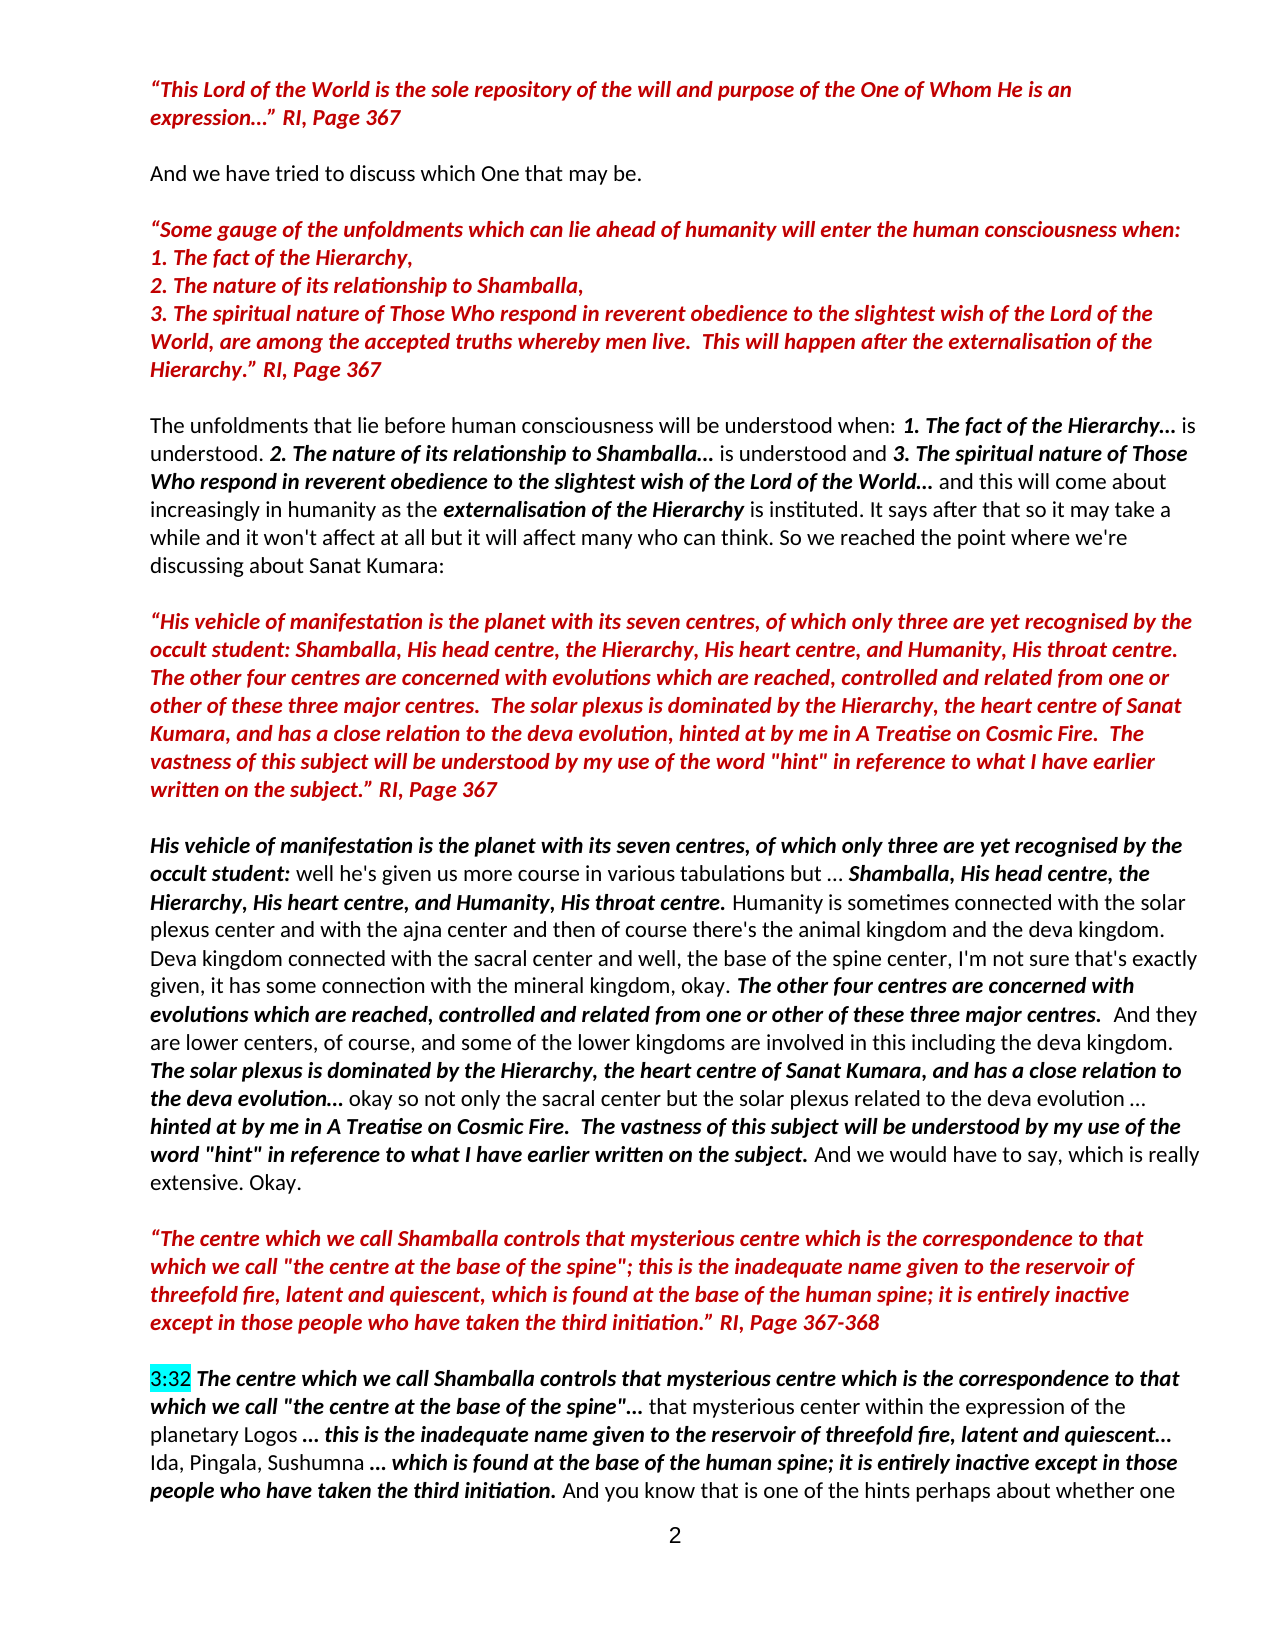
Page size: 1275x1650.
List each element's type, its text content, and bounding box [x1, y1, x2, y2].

text “Some gauge of the unfoldments which can lie ahead of humanity will enter the human consciousness when: [150, 215, 1200, 243]
text 1. The fact of the Hierarchy, [150, 243, 1200, 271]
text “The centre which we call Shamballa controls that mysterious centre which is the correspondence to that which we call "the centre at the base of the spine"; this is the inadequate name given to the reservoir of threefold fire, latent and quiescent, which is found at the base of the human spine; it is entirely inactive except in those people who have taken the third initiation.” RI, Page 367-368 [150, 1224, 1200, 1336]
text His vehicle of manifestation is the planet with its seven centres, of which only three are yet recognised by the occult student: well he's given us more course in various tabulations but … Shamballa, His head centre, the Hierarchy, His heart centre, and Humanity, His throat centre. Humanity is sometimes connected with the solar plexus center and with the ajna center and then of course there's the animal kingdom and the deva kingdom. Deva kingdom connected with the sacral center and well, the base of the spine center, I'm not sure that's exactly given, it has some connection with the mineral kingdom, okay. The other four centres are concerned with evolutions which are reached, controlled and related from one or other of these three major centres. And they are lower centers, of course, and some of the lower kingdoms are involved in this including the deva kingdom. The solar plexus is dominated by the Hierarchy, the heart centre of Sanat Kumara, and has a close relation to the deva evolution… okay so not only the sacral center but the solar plexus related to the deva evolution … hinted at by me in A Treatise on Cosmic Fire. The vastness of this subject will be understood by my use of the word "hint" in reference to what I have earlier written on the subject. And we would have to say, which is really extensive. Okay. [150, 832, 1200, 1196]
text 3. The spiritual nature of Those Who respond in reverent obedience to the slightest wish of the Lord of the World, are among the accepted truths whereby men live. This will happen after the externalisation of the Hierarchy.” RI, Page 367 [150, 299, 1200, 383]
text 2. The nature of its relationship to Shamballa, [150, 271, 1200, 299]
text “His vehicle of manifestation is the planet with its seven centres, of which only three are yet recognised by the occult student: Shamballa, His head centre, the Hierarchy, His heart centre, and Humanity, His throat centre. The other four centres are concerned with evolutions which are reached, controlled and related from one or other of these three major centres. The solar plexus is dominated by the Hierarchy, the heart centre of Sanat Kumara, and has a close relation to the deva evolution, hinted at by me in A Treatise on Cosmic Fire. The vastness of this subject will be understood by my use of the word "hint" in reference to what I have earlier written on the subject.” RI, Page 367 [150, 607, 1200, 803]
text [150, 1364, 1200, 1504]
text “This Lord of the World is the sole repository of the will and purpose of the One of Whom He is an expression…” RI, Page 367 [150, 75, 1200, 131]
text The unfoldments that lie before human consciousness will be understood when: 1. The fact of the Hierarchy… is understood. 2. The nature of its relationship to Shamballa… is understood and 3. The spiritual nature of Those Who respond in reverent obedience to the slightest wish of the Lord of the World… and this will come about increasingly in humanity as the externalisation of the Hierarchy is instituted. It says after that so it may take a while and it won't affect at all but it will affect many who can think. So we reached the point where we're discussing about Sanat Kumara: [150, 411, 1200, 579]
text And we have tried to discuss which One that may be. [150, 159, 1200, 187]
